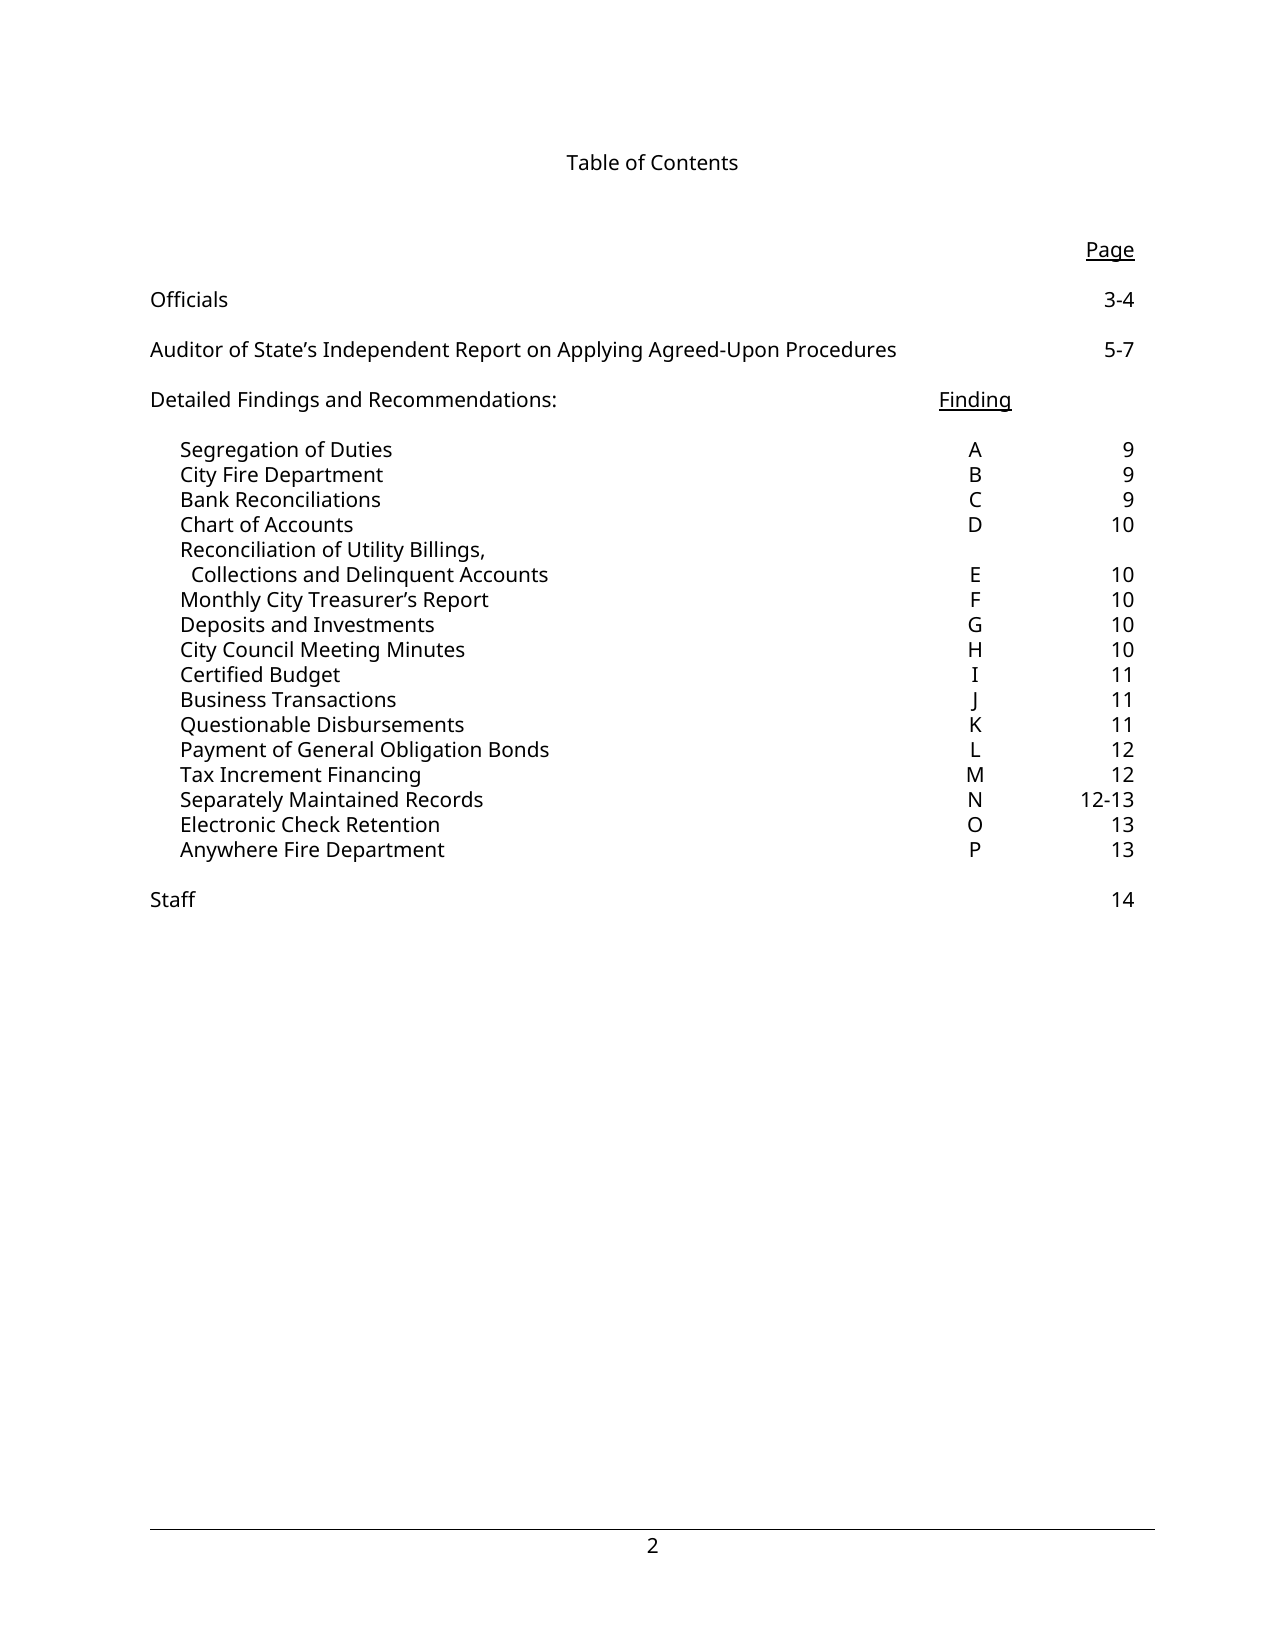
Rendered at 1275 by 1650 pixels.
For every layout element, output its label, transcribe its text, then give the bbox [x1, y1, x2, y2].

text Questionable Disbursements K 11 [180, 712, 1155, 737]
text Staff 14 [150, 887, 1155, 912]
text Auditor of State’s Independent Report on Applying Agreed-Upon Procedures 5-7 [150, 337, 1155, 362]
text Certified Budget I 11 [180, 662, 1155, 687]
text Page [150, 237, 1155, 262]
text Electronic Check Retention O 13 [180, 812, 1155, 837]
text Bank Reconciliations C 9 [180, 487, 1155, 512]
text Collections and Delinquent Accounts E 10 [180, 562, 1155, 587]
text Reconciliation of Utility Billings, [180, 537, 1155, 562]
text Segregation of Duties A 9 [180, 437, 1155, 462]
text Anywhere Fire Department P 13 [180, 837, 1155, 862]
text Tax Increment Financing M 12 [180, 762, 1155, 787]
text Separately Maintained Records N 12-13 [180, 787, 1155, 812]
text City Fire Department B 9 [180, 462, 1155, 487]
text Table of Contents [150, 150, 1155, 175]
text City Council Meeting Minutes H 10 [180, 637, 1155, 662]
text Business Transactions J 11 [180, 687, 1155, 712]
text Detailed Findings and Recommendations: Finding [150, 387, 1155, 412]
text Monthly City Treasurer’s Report F 10 [180, 587, 1155, 612]
text Chart of Accounts D 10 [180, 512, 1155, 537]
text Officials 3-4 [150, 287, 1155, 312]
text Payment of General Obligation Bonds L 12 [180, 737, 1155, 762]
text Deposits and Investments G 10 [180, 612, 1155, 637]
